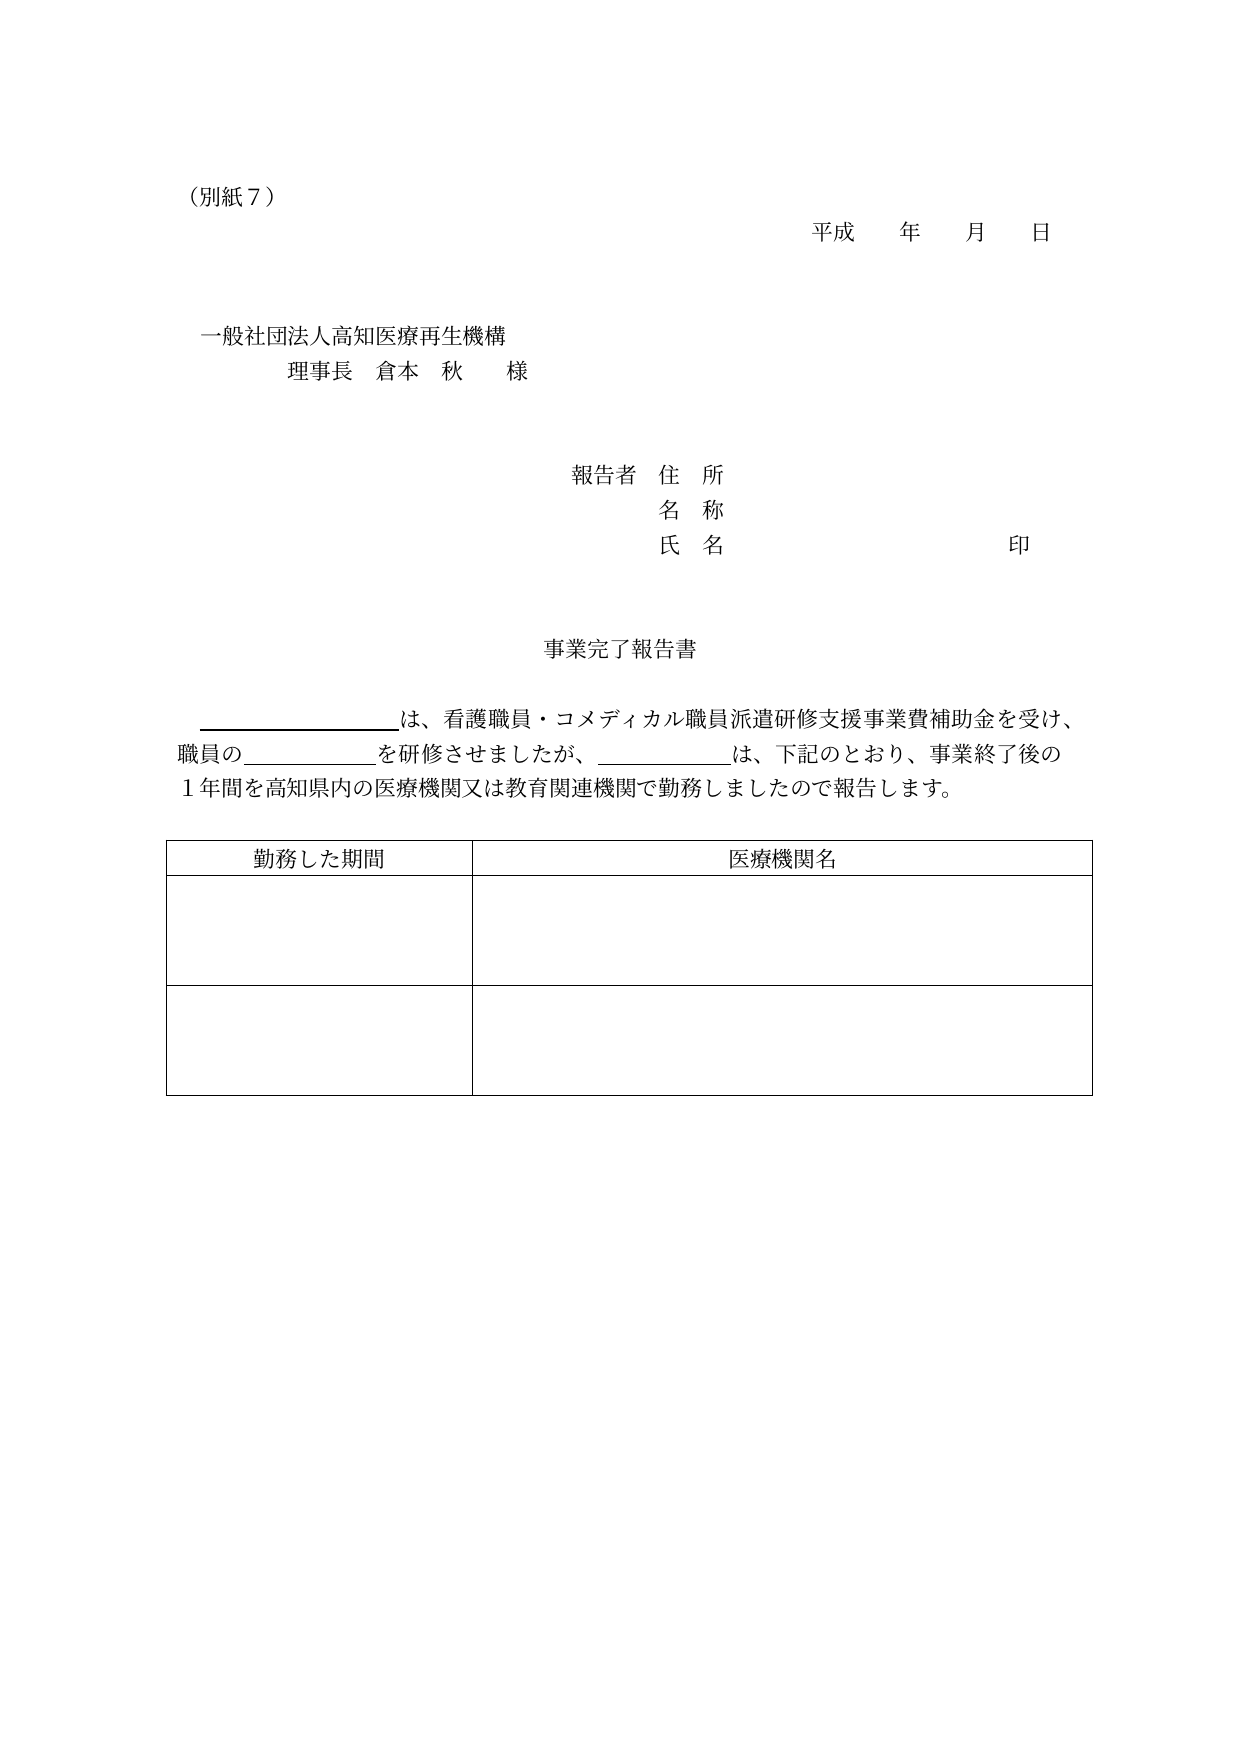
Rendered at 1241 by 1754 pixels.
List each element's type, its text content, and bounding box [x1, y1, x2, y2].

table_cell [473, 876, 1092, 985]
text 理事長 倉本 秋 様 [200, 352, 1063, 387]
text は、看護職員・コメディカル職員派遣研修支援事業費補助金を受け、職員の を研修させましたが、 は、下記のとおり、事業終了後の１年間を高知県内の医療機関又は教育関連機関で勤務しましたので報告します。 [177, 700, 1063, 805]
table_cell [167, 986, 472, 1095]
text 一般社団法人高知医療再生機構 [200, 318, 1063, 352]
text 事業完了報告書 [177, 631, 1063, 666]
text 平成 年 月 日 [177, 213, 1063, 248]
table_cell [167, 876, 472, 985]
text 名 称 [177, 492, 1063, 526]
text （別紙７） [177, 178, 1063, 213]
table_header 医療機関名 [473, 841, 1092, 875]
table_header 勤務した期間 [167, 841, 472, 875]
text 氏 名 印 [177, 526, 1063, 561]
text 報告者 住 所 [177, 457, 1063, 492]
table_cell [473, 986, 1092, 1095]
